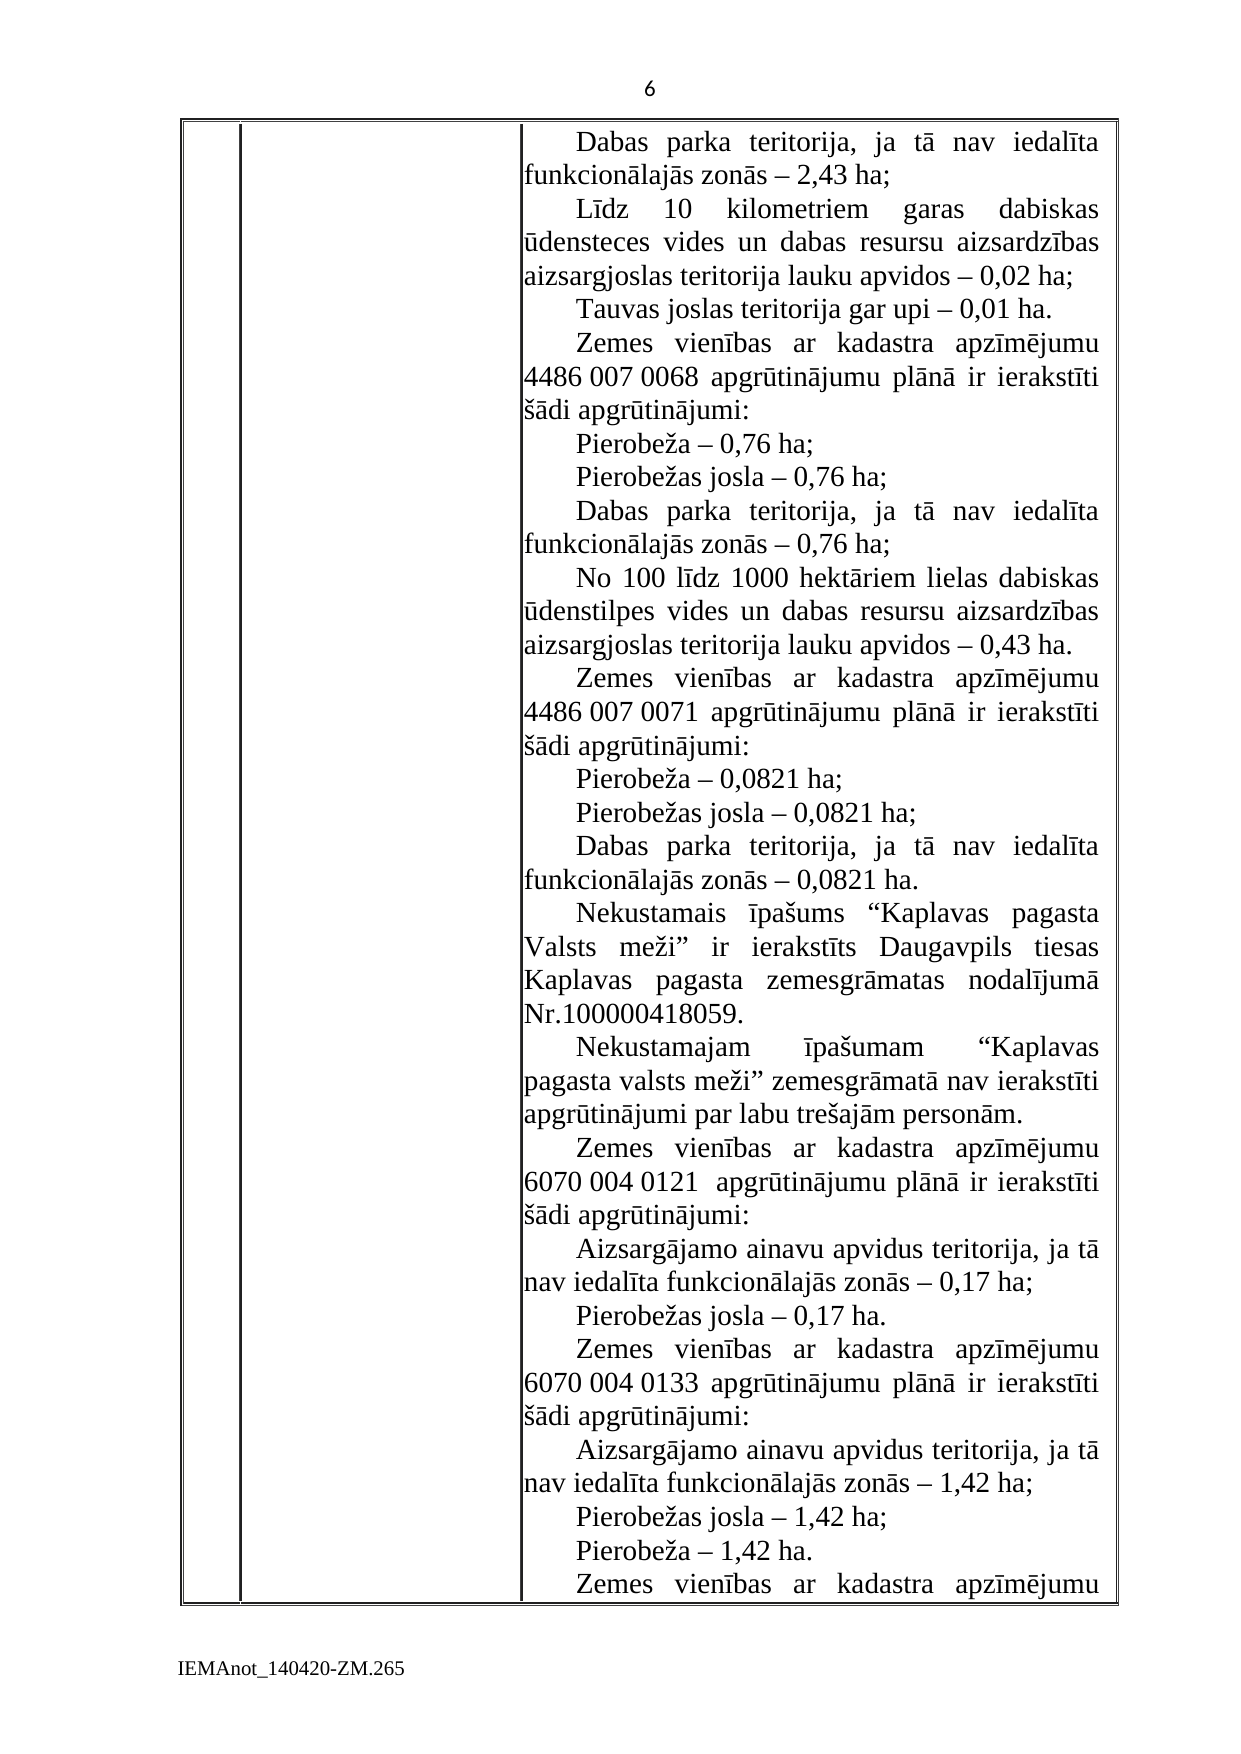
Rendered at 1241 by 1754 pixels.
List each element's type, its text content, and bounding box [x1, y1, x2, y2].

table_cell 2. [184, 122, 240, 1602]
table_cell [521, 122, 1116, 1602]
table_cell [240, 122, 521, 1602]
